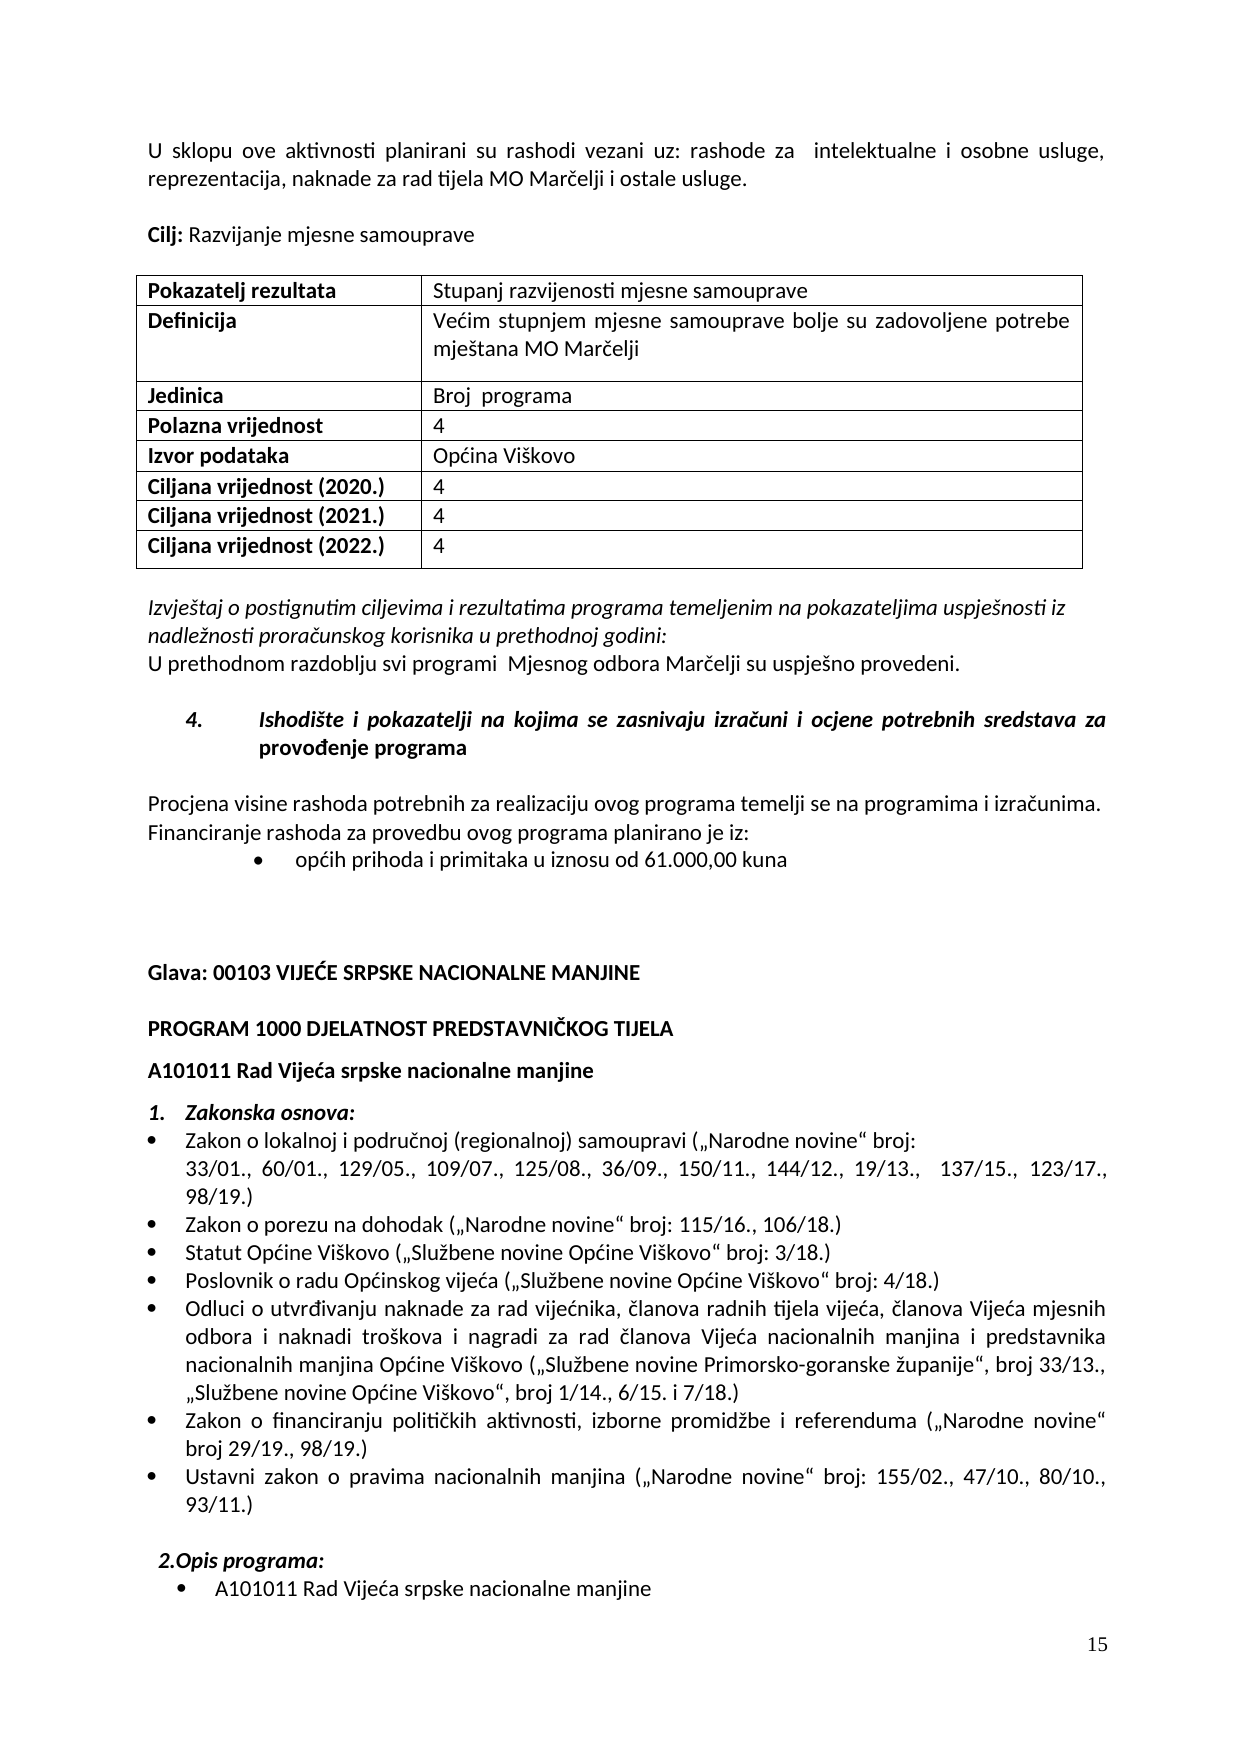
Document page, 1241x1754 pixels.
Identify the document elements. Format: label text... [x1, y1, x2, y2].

table_cell Definicija [137, 306, 421, 381]
table_cell 4 [422, 411, 1082, 440]
table_cell Izvor podataka [137, 441, 421, 471]
text U sklopu ove aktivnosti planirani su rashodi vezani uz: rashode za intelektualne i osobne usluge, reprezentacija, naknade za rad tijela MO Marčelji i ostale usluge. [148, 136, 1107, 192]
table_cell Ciljana vrijednost (2021.) [137, 501, 421, 530]
list Poslovnik o radu Općinskog vijeća („Službene novine Općine Viškovo“ broj: 4/18.) [148, 1266, 1107, 1294]
table_header Stupanj razvijenosti mjesne samouprave [422, 276, 1082, 305]
table_cell Ciljana vrijednost (2020.) [137, 472, 421, 500]
table_cell Većim stupnjem mjesne samouprave bolje su zadovoljene potrebe mještana MO Marčelji [422, 306, 1082, 381]
text Procjena visine rashoda potrebnih za realizaciju ovog programa temelji se na programima i izračunima. [148, 789, 1107, 818]
list Ustavni zakon o pravima nacionalnih manjina („Narodne novine“ broj: 155/02., 47/10., 80/10., 93/11.) [148, 1462, 1107, 1518]
table_cell Jedinica [137, 382, 421, 410]
text 2.Opis programa: [148, 1546, 1107, 1574]
table_cell 4 [422, 472, 1082, 500]
table_cell Ciljana vrijednost (2022.) [137, 531, 421, 567]
list Statut Općine Viškovo („Službene novine Općine Viškovo“ broj: 3/18.) [148, 1238, 1107, 1266]
table_cell Polazna vrijednost [137, 411, 421, 440]
text 1. Zakonska osnova: [148, 1098, 1107, 1126]
list A101011 Rad Vijeća srpske nacionalne manjine [177, 1574, 1107, 1602]
text U prethodnom razdoblju svi programi Mjesnog odbora Marčelji su uspješno provedeni. [148, 649, 1107, 677]
table_cell Općina Viškovo [422, 441, 1082, 471]
text Financiranje rashoda za provedbu ovog programa planirano je iz: [148, 818, 1107, 846]
table_cell Broj programa [422, 382, 1082, 410]
text PROGRAM 1000 DJELATNOST PREDSTAVNIČKOG TIJELA [148, 1014, 1107, 1042]
list Odluci o utvrđivanju naknade za rad vijećnika, članova radnih tijela vijeća, članova Vijeća mjesnih odbora i naknadi troškova i nagradi za rad članova Vijeća nacionalnih manjina i predstavnika nacionalnih manjina Općine Viškovo („Službene novine Primorsko-goranske županije“, broj 33/13., „Službene novine Općine Viškovo“, broj 1/14., 6/15. i 7/18.) [148, 1294, 1107, 1406]
text • općih prihoda i primitaka u iznosu od 61.000,00 kuna [252, 846, 1107, 874]
table_header Pokazatelj rezultata [137, 276, 421, 305]
text 33/01., 60/01., 129/05., 109/07., 125/08., 36/09., 150/11., 144/12., 19/13., 137/15., 123/17., 98/19.) [185, 1154, 1107, 1210]
text A101011 Rad Vijeća srpske nacionalne manjine [148, 1056, 1107, 1084]
list Zakon o porezu na dohodak („Narodne novine“ broj: 115/16., 106/18.) [148, 1210, 1107, 1238]
text Izvještaj o postignutim ciljevima i rezultatima programa temeljenim na pokazateljima uspješnosti iz nadležnosti proračunskog korisnika u prethodnoj godini: [148, 593, 1107, 649]
text 4. Ishodište i pokazatelji na kojima se zasnivaju izračuni i ocjene potrebnih sredstava za provođenje programa [185, 706, 1107, 762]
list Zakon o lokalnoj i područnoj (regionalnoj) samoupravi („Narodne novine“ broj: [148, 1126, 1107, 1154]
text Cilj: Razvijanje mjesne samouprave [148, 220, 1107, 248]
table_cell 4 [422, 501, 1082, 530]
text Glava: 00103 VIJEĆE SRPSKE NACIONALNE MANJINE [148, 958, 1107, 986]
list Zakon o financiranju političkih aktivnosti, izborne promidžbe i referenduma („Narodne novine“ broj 29/19., 98/19.) [148, 1406, 1107, 1462]
table_cell 4 [422, 531, 1082, 567]
